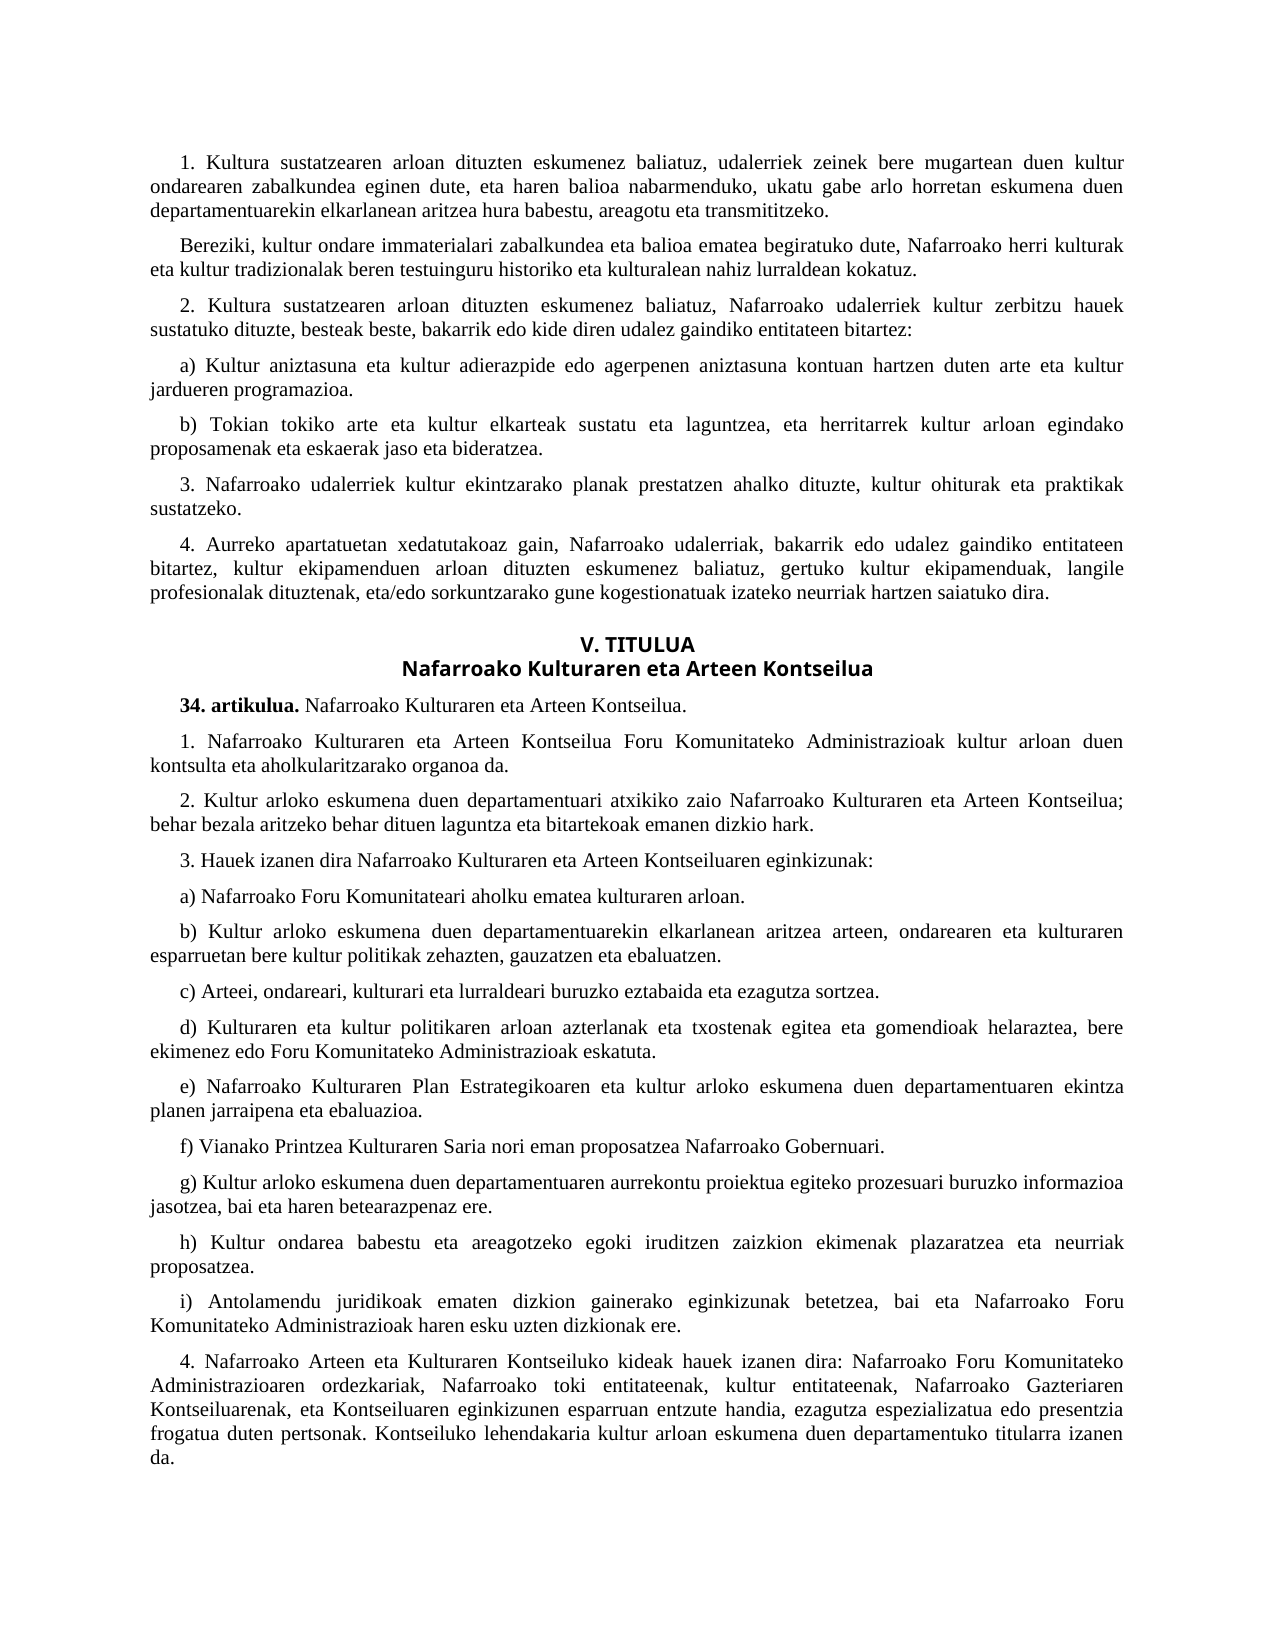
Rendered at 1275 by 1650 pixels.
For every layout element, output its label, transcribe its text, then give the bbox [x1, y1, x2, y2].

text g) Kultur arloko eskumena duen departamentuaren aurrekontu proiektua egiteko prozesuari buruzko informazioa jasotzea, bai eta haren betearazpenaz ere. [150, 1170, 1125, 1218]
text 1. Kultura sustatzearen arloan dituzten eskumenez baliatuz, udalerriek zeinek bere mugartean duen kultur ondarearen zabalkundea eginen dute, eta haren balioa nabarmenduko, ukatu gabe arlo horretan eskumena duen departamentuarekin elkarlanean aritzea hura babestu, areagotu eta transmititzeko. [150, 150, 1125, 222]
text e) Nafarroako Kulturaren Plan Estrategikoaren eta kultur arloko eskumena duen departamentuaren ekintza planen jarraipena eta ebaluazioa. [150, 1075, 1125, 1123]
text 4. Nafarroako Arteen eta Kulturaren Kontseiluko kideak hauek izanen dira: Nafarroako Foru Komunitateko Administrazioaren ordezkariak, Nafarroako toki entitateenak, kultur entitateenak, Nafarroako Gazteriaren Kontseiluarenak, eta Kontseiluaren eginkizunen esparruan entzute handia, ezagutza espezializatua edo presentzia frogatua duten pertsonak. Kontseiluko lehendakaria kultur arloan eskumena duen departamentuko titularra izanen da. [150, 1349, 1125, 1469]
text f) Vianako Printzea Kulturaren Saria nori eman proposatzea Nafarroako Gobernuari. [150, 1134, 1125, 1158]
text d) Kulturaren eta kultur politikaren arloan azterlanak eta txostenak egitea eta gomendioak helaraztea, bere ekimenez edo Foru Komunitateko Administrazioak eskatuta. [150, 1015, 1125, 1063]
text 1. Nafarroako Kulturaren eta Arteen Kontseilua Foru Komunitateko Administrazioak kultur arloan duen kontsulta eta aholkularitzarako organoa da. [150, 729, 1125, 777]
text h) Kultur ondarea babestu eta areagotzeko egoki iruditzen zaizkion ekimenak plazaratzea eta neurriak proposatzea. [150, 1230, 1125, 1278]
text a) Nafarroako Foru Komunitateari aholku ematea kulturaren arloan. [150, 884, 1125, 908]
text 4. Aurreko apartatuetan xedatutakoaz gain, Nafarroako udalerriak, bakarrik edo udalez gaindiko entitateen bitartez, kultur ekipamenduen arloan dituzten eskumenez baliatuz, gertuko kultur ekipamenduak, langile profesionalak dituztenak, eta/edo sorkuntzarako gune kogestionatuak izateko neurriak hartzen saiatuko dira. [150, 532, 1125, 604]
text 2. Kultura sustatzearen arloan dituzten eskumenez baliatuz, Nafarroako udalerriek kultur zerbitzu hauek sustatuko dituzte, besteak beste, bakarrik edo kide diren udalez gaindiko entitateen bitartez: [150, 293, 1125, 341]
text a) Kultur aniztasuna eta kultur adierazpide edo agerpenen aniztasuna kontuan hartzen duten arte eta kultur jardueren programazioa. [150, 353, 1125, 401]
text c) Arteei, ondareari, kulturari eta lurraldeari buruzko eztabaida eta ezagutza sortzea. [150, 979, 1125, 1003]
text Bereziki, kultur ondare immaterialari zabalkundea eta balioa ematea begiratuko dute, Nafarroako herri kulturak eta kultur tradizionalak beren testuinguru historiko eta kulturalean nahiz lurraldean kokatuz. [150, 234, 1125, 282]
text 34. artikulua. Nafarroako Kulturaren eta Arteen Kontseilua. [150, 693, 1125, 717]
text i) Antolamendu juridikoak ematen dizkion gainerako eginkizunak betetzea, bai eta Nafarroako Foru Komunitateko Administrazioak haren esku uzten dizkionak ere. [150, 1289, 1125, 1337]
text b) Kultur arloko eskumena duen departamentuarekin elkarlanean aritzea arteen, ondarearen eta kulturaren esparruetan bere kultur politikak zehazten, gauzatzen eta ebaluatzen. [150, 920, 1125, 968]
text 2. Kultur arloko eskumena duen departamentuari atxikiko zaio Nafarroako Kulturaren eta Arteen Kontseilua; behar bezala aritzeko behar dituen laguntza eta bitartekoak emanen dizkio hark. [150, 788, 1125, 836]
text 3. Hauek izanen dira Nafarroako Kulturaren eta Arteen Kontseiluaren eginkizunak: [150, 848, 1125, 872]
text V. TITULUA Nafarroako Kulturaren eta Arteen Kontseilua [150, 633, 1125, 681]
text 3. Nafarroako udalerriek kultur ekintzarako planak prestatzen ahalko dituzte, kultur ohiturak eta praktikak sustatzeko. [150, 472, 1125, 520]
text b) Tokian tokiko arte eta kultur elkarteak sustatu eta laguntzea, eta herritarrek kultur arloan egindako proposamenak eta eskaerak jaso eta bideratzea. [150, 413, 1125, 461]
